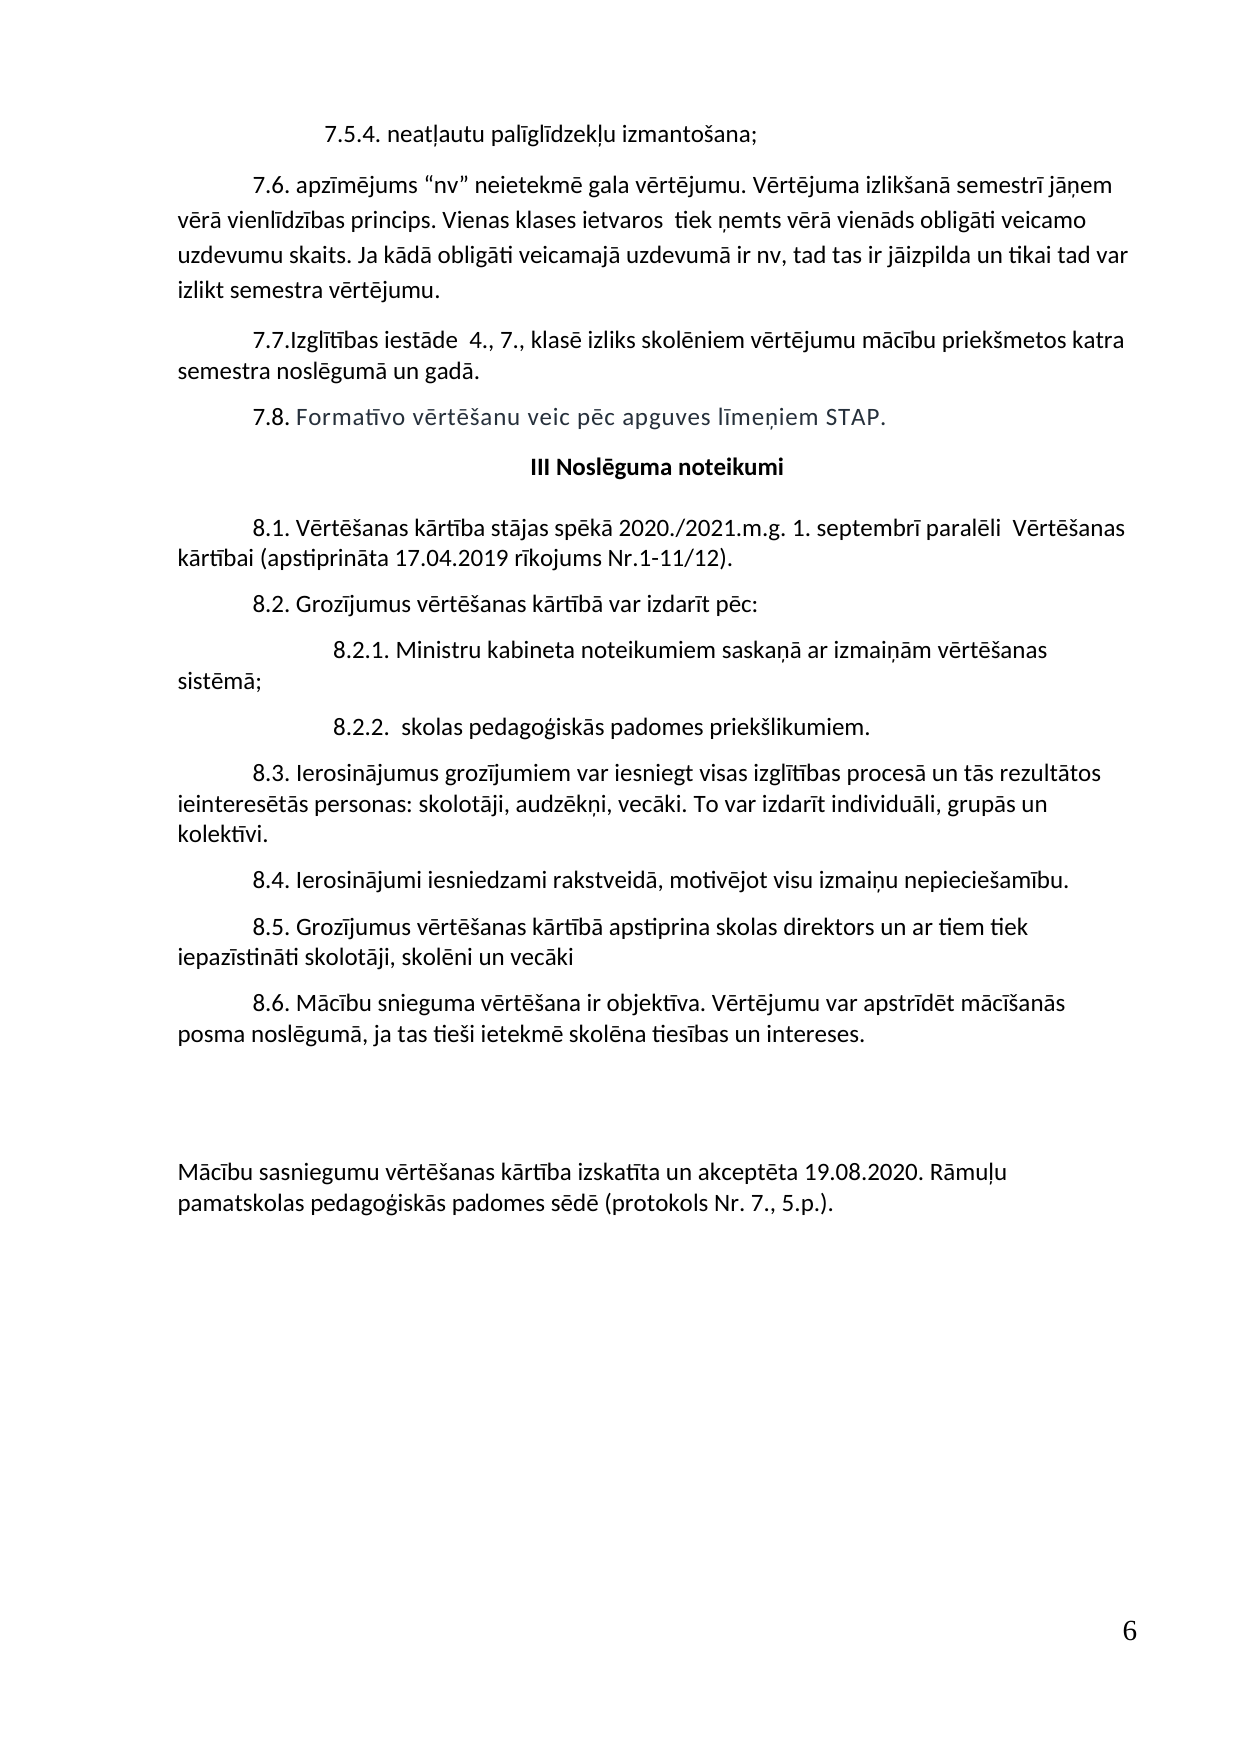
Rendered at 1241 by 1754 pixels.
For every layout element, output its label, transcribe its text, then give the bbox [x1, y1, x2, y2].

text 8.6. Mācību snieguma vērtēšana ir objektīva. Vērtējumu var apstrīdēt mācīšanās posma noslēgumā, ja tas tieši ietekmē skolēna tiesības un intereses. [177, 987, 1137, 1048]
text III Noslēguma noteikumi [177, 451, 1137, 481]
text 8.2.1. Ministru kabineta noteikumiem saskaņā ar izmaiņām vērtēšanas sistēmā; [177, 634, 1137, 696]
text 7.5.4. neatļautu palīglīdzekļu izmantošana; [177, 118, 1137, 149]
text 8.2.2. skolas pedagoģiskās padomes priekšlikumiem. [177, 711, 1137, 742]
text 7.6. apzīmējums “nv” neietekmē gala vērtējumu. Vērtējuma izlikšanā semestrī jāņem vērā vienlīdzības princips. Vienas klases ietvaros tiek ņemts vērā vienāds obligāti veicamo uzdevumu skaits. Ja kādā obligāti veicamajā uzdevumā ir nv, tad tas ir jāizpilda un tikai tad var izlikt semestra vērtējumu. [177, 169, 1137, 304]
text 8.2. Grozījumus vērtēšanas kārtībā var izdarīt pēc: [177, 588, 1137, 619]
text 8.4. Ierosinājumi iesniedzami rakstveidā, motivējot visu izmaiņu nepieciešamību. [177, 864, 1137, 895]
text 8.5. Grozījumus vērtēšanas kārtībā apstiprina skolas direktors un ar tiem tiek iepazīstināti skolotāji, skolēni un vecāki [177, 911, 1137, 972]
text 7.8. Formatīvo vērtēšanu veic pēc apguves līmeņiem STAP. [177, 401, 1137, 432]
text 8.1. Vērtēšanas kārtība stājas spēkā 2020./2021.m.g. 1. septembrī paralēli Vērtēšanas kārtībai (apstiprināta 17.04.2019 rīkojums Nr.1-11/12). [177, 512, 1137, 573]
text 7.7.Izglītības iestāde 4., 7., klasē izliks skolēniem vērtējumu mācību priekšmetos katra semestra noslēgumā un gadā. [177, 324, 1137, 385]
text 8.3. Ierosinājumus grozījumiem var iesniegt visas izglītības procesā un tās rezultātos ieinteresētās personas: skolotāji, audzēkņi, vecāki. To var izdarīt individuāli, grupās un kolektīvi. [177, 757, 1137, 849]
text Mācību sasniegumu vērtēšanas kārtība izskatīta un akceptēta 19.08.2020. Rāmuļu pamatskolas pedagoģiskās padomes sēdē (protokols Nr. 7., 5.p.). [177, 1156, 1137, 1217]
